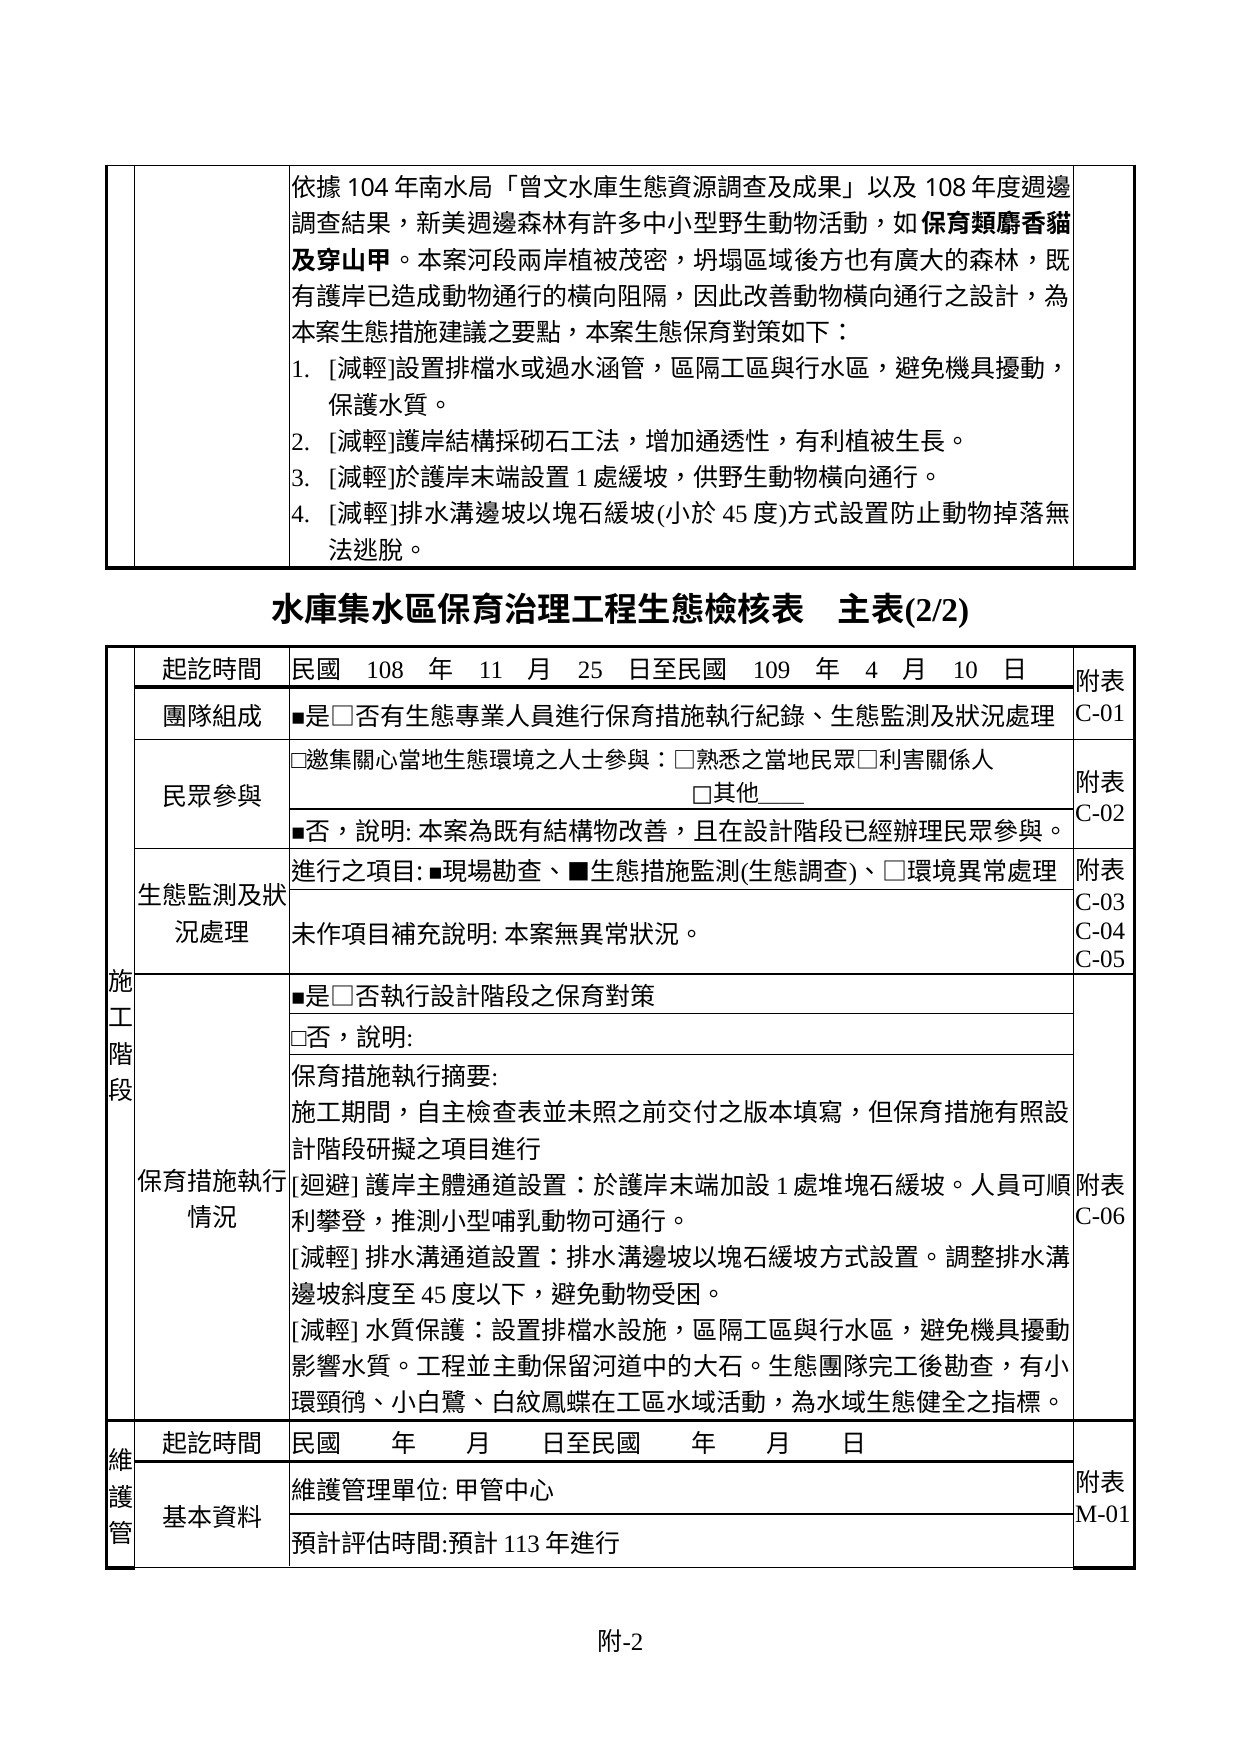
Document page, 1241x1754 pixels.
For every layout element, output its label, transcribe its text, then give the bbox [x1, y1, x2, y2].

table_header 民國 108 年 11 月 25 日至民國 109 年 4 月 10 日 [290, 648, 1073, 685]
table_cell 民國 年 月 日至民國 年 月 日 [290, 1422, 1073, 1460]
table_cell 起訖時間 [135, 1422, 289, 1460]
table_cell 附表 C-02 [1074, 740, 1133, 848]
table_cell 未作項目補充說明: 本案無異常狀況。 [290, 890, 1073, 973]
table_header 附表 C-01 [1074, 648, 1133, 738]
table_cell 維護管理單位: 甲管中心 [290, 1463, 1073, 1513]
table_cell ■否，說明: 本案為既有結構物改善，且在設計階段已經辦理民眾參與。 [290, 810, 1073, 848]
table_cell ■是□否有生態專業人員進行保育措施執行紀錄、生態監測及狀況處理 [290, 689, 1073, 738]
table_cell ■是□否執行設計階段之保育對策 [290, 975, 1073, 1013]
table_cell 保育措施執行情況 [135, 975, 289, 1419]
table_cell 附表 C-06 [1074, 975, 1133, 1419]
title 水庫集水區保育治理工程生態檢核表 主表(2/2) [187, 570, 1053, 644]
table_cell 附表 M-01 [1074, 1422, 1133, 1566]
table_cell 生態監測及狀況處理 [135, 849, 289, 973]
table_header 起訖時間 [135, 648, 289, 685]
table_cell 基本資料 [135, 1463, 289, 1566]
table_cell 預計評估時間:預計113年進行 [290, 1515, 1073, 1566]
table_cell 附表 C-03 C-04 C-05 [1074, 849, 1133, 973]
table_cell 進行之項目: ■現場勘查、■生態措施監測(生態調查)、□環境異常處理 [290, 849, 1073, 888]
table_cell □否，說明: [290, 1014, 1073, 1053]
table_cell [290, 166, 1073, 566]
table_cell 團隊組成 [135, 689, 289, 738]
table_cell 保育措施執行摘要: 施工期間，自主檢查表並未照之前交付之版本填寫，但保育措施有照設計階段研擬之項目進行 [迴避] 護岸主體通道設置：於護岸末端加設1處堆塊石緩坡。人員可順利攀登，推測小型哺乳動物可通行。 [減輕] 排水溝通道設置：排水溝邊坡以塊石緩坡方式設置。調整排水溝邊坡斜度至45度以下，避免動物受困。 [減輕] 水質保護：設置排檔水設施，區隔工區與行水區，避免機具擾動影響水質。工程並主動保留河道中的大石。生態團隊完工後勘查，有小環頸鸻、小白鷺、白紋鳳蝶在工區水域活動，為水域生態健全之指標。 [290, 1055, 1073, 1419]
table_header 施工階段 [108, 648, 134, 1419]
table_cell □邀集關心當地生態環境之人士參與：□熟悉之當地民眾□利害關係人 □其他＿＿ [290, 740, 1073, 808]
table_cell 維護管理 [108, 1422, 134, 1566]
table_cell 民眾參與 [135, 740, 289, 848]
